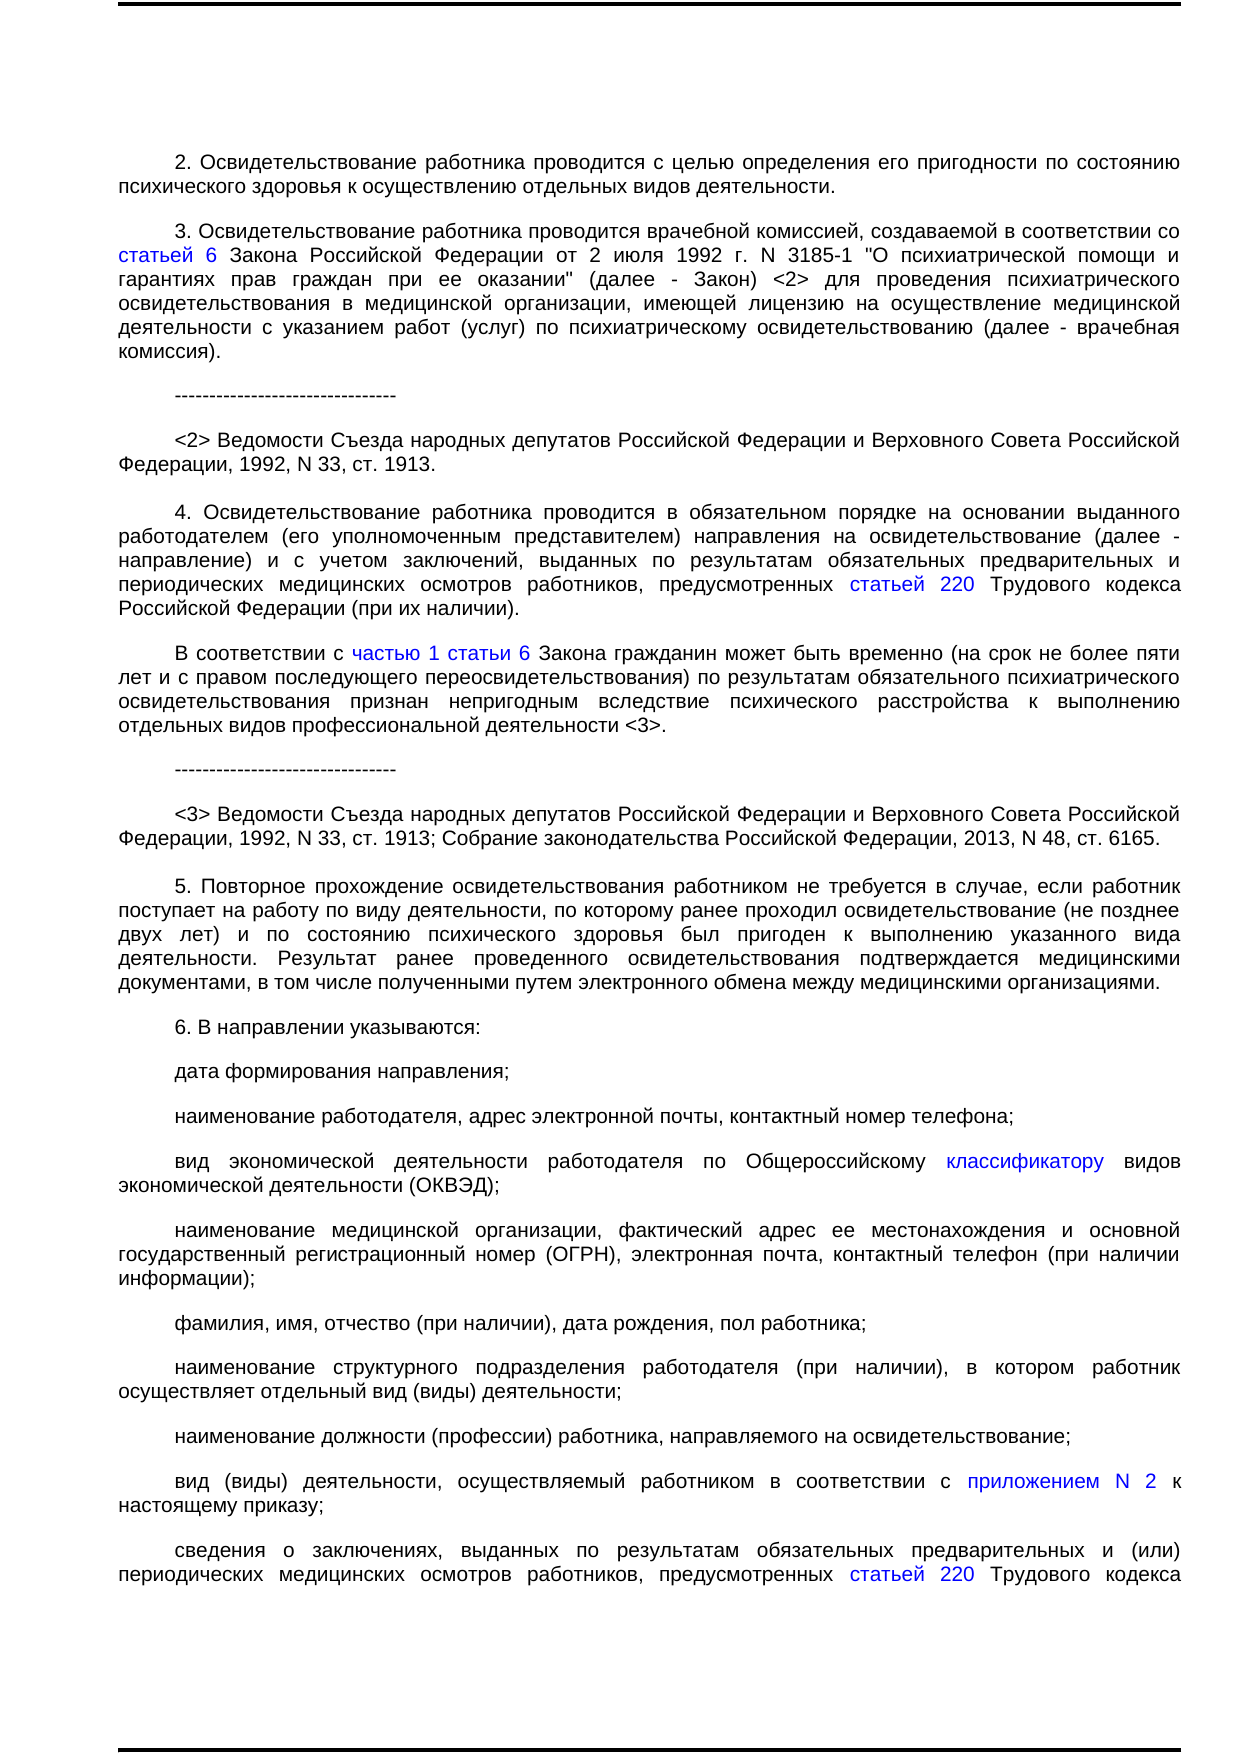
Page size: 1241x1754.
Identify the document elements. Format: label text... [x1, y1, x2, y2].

text 5. Повторное прохождение освидетельствования работником не требуется в случае, если работник поступает на работу по виду деятельности, по которому ранее проходил освидетельствование (не позднее двух лет) и по состоянию психического здоровья был пригоден к выполнению указанного вида деятельности. Результат ранее проведенного освидетельствования подтверждается медицинскими документами, в том числе полученными путем электронного обмена между медицинскими организациями. [118, 874, 1181, 994]
text -------------------------------- [118, 757, 1181, 781]
text наименование работодателя, адрес электронной почты, контактный номер телефона; [118, 1104, 1181, 1128]
text 6. В направлении указываются: [118, 1014, 1181, 1038]
text наименование должности (профессии) работника, направляемого на освидетельствование; [118, 1424, 1181, 1448]
text вид экономической деятельности работодателя по Общероссийскому классификатору видов экономической деятельности (ОКВЭД); [118, 1149, 1181, 1197]
text <2> Ведомости Съезда народных депутатов Российской Федерации и Верховного Совета Российской Федерации, 1992, N 33, ст. 1913. [118, 428, 1181, 476]
text 2. Освидетельствование работника проводится с целью определения его пригодности по состоянию психического здоровья к осуществлению отдельных видов деятельности. [118, 150, 1181, 198]
text наименование структурного подразделения работодателя (при наличии), в котором работник осуществляет отдельный вид (виды) деятельности; [118, 1355, 1181, 1403]
text наименование медицинской организации, фактический адрес ее местонахождения и основной государственный регистрационный номер (ОГРН), электронная почта, контактный телефон (при наличии информации); [118, 1218, 1181, 1289]
text вид (виды) деятельности, осуществляемый работником в соответствии с приложением N 2 к настоящему приказу; [118, 1469, 1181, 1517]
text 3. Освидетельствование работника проводится врачебной комиссией, создаваемой в соответствии со статьей 6 Закона Российской Федерации от 2 июля 1992 г. N 3185-1 "О психиатрической помощи и гарантиях прав граждан при ее оказании" (далее - Закон) <2> для проведения психиатрического освидетельствования в медицинской организации, имеющей лицензию на осуществление медицинской деятельности с указанием работ (услуг) по психиатрическому освидетельствованию (далее - врачебная комиссия). [118, 219, 1181, 362]
text дата формирования направления; [118, 1059, 1181, 1083]
text В соответствии с частью 1 статьи 6 Закона гражданин может быть временно (на срок не более пяти лет и с правом последующего переосвидетельствования) по результатам обязательного психиатрического освидетельствования признан непригодным вследствие психического расстройства к выполнению отдельных видов профессиональной деятельности <3>. [118, 641, 1181, 736]
text -------------------------------- [118, 383, 1181, 407]
text фамилия, имя, отчество (при наличии), дата рождения, пол работника; [118, 1310, 1181, 1334]
text 4. Освидетельствование работника проводится в обязательном порядке на основании выданного работодателем (его уполномоченным представителем) направления на освидетельствование (далее - направление) и с учетом заключений, выданных по результатам обязательных предварительных и периодических медицинских осмотров работников, предусмотренных статьей 220 Трудового кодекса Российской Федерации (при их наличии). [118, 500, 1181, 620]
text <3> Ведомости Съезда народных депутатов Российской Федерации и Верховного Совета Российской Федерации, 1992, N 33, ст. 1913; Собрание законодательства Российской Федерации, 2013, N 48, ст. 6165. [118, 802, 1181, 850]
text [118, 1537, 1181, 1585]
